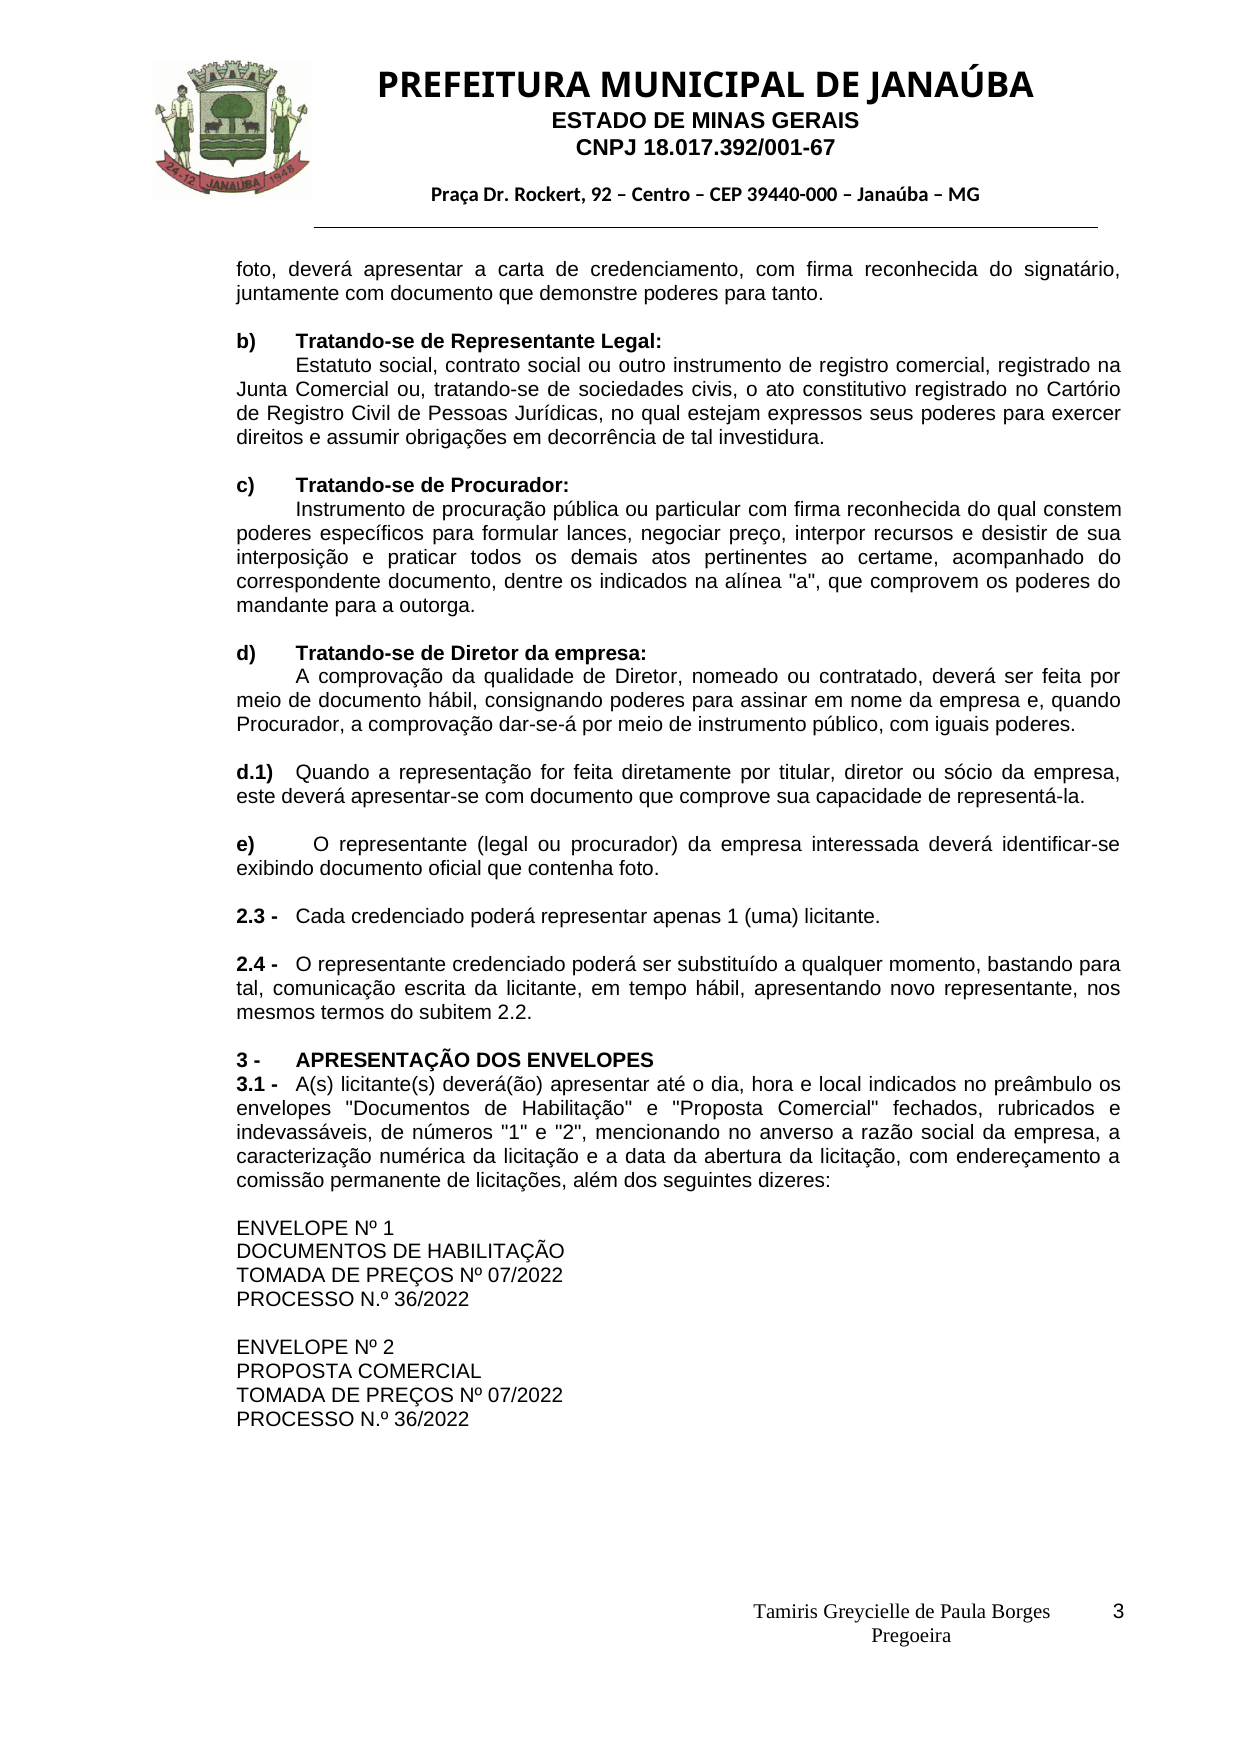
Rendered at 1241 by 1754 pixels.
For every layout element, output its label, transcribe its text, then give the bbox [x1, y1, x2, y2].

text d.1) Quando a representação for feita diretamente por titular, diretor ou sócio da empresa, este deverá apresentar-se com documento que comprove sua capacidade de representá-la. [236, 760, 1122, 808]
text A comprovação da qualidade de Diretor, nomeado ou contratado, deverá ser feita por meio de documento hábil, consignando poderes para assinar em nome da empresa e, quando Procurador, a comprovação dar-se-á por meio de instrumento público, com iguais poderes. [236, 664, 1122, 736]
text TOMADA DE PREÇOS Nº 07/2022 [236, 1383, 679, 1407]
text DOCUMENTOS DE HABILITAÇÃO [236, 1239, 679, 1263]
text Instrumento de procuração pública ou particular com firma reconhecida do qual constem poderes específicos para formular lances, negociar preço, interpor recursos e desistir de sua interposição e praticar todos os demais atos pertinentes ao certame, acompanhado do correspondente documento, dentre os indicados na alínea "a", que comprovem os poderes do mandante para a outorga. [236, 497, 1122, 616]
text PROPOSTA COMERCIAL [236, 1359, 679, 1383]
text c) Tratando-se de Procurador: [236, 473, 1122, 497]
text PROCESSO N.º 36/2022 [236, 1287, 679, 1311]
text d) Tratando-se de Diretor da empresa: [236, 640, 1122, 664]
text ENVELOPE Nº 1 [236, 1215, 679, 1239]
text 2.3 - Cada credenciado poderá representar apenas 1 (uma) licitante. [236, 904, 1122, 928]
picture [152, 59, 312, 199]
text Estatuto social, contrato social ou outro instrumento de registro comercial, registrado na Junta Comercial ou, tratando-se de sociedades civis, o ato constitutivo registrado no Cartório de Registro Civil de Pessoas Jurídicas, no qual estejam expressos seus poderes para exercer direitos e assumir obrigações em decorrência de tal investidura. [236, 353, 1122, 449]
text b) Tratando-se de Representante Legal: [236, 329, 1122, 353]
text 3.1 - A(s) licitante(s) deverá(ão) apresentar até o dia, hora e local indicados no preâmbulo os envelopes "Documentos de Habilitação" e "Proposta Comercial" fechados, rubricados e indevassáveis, de números "1" e "2", mencionando no anverso a razão social da empresa, a caracterização numérica da licitação e a data da abertura da licitação, com endereçamento a comissão permanente de licitações, além dos seguintes dizeres: [236, 1072, 1122, 1191]
text ENVELOPE Nº 2 [236, 1335, 679, 1359]
text 2.4 - O representante credenciado poderá ser substituído a qualquer momento, bastando para tal, comunicação escrita da licitante, em tempo hábil, apresentando novo representante, nos mesmos termos do subitem 2.2. [236, 952, 1122, 1024]
text PROCESSO N.º 36/2022 [236, 1407, 679, 1431]
text 3 - APRESENTAÇÃO DOS ENVELOPES [236, 1048, 1122, 1072]
text TOMADA DE PREÇOS Nº 07/2022 [236, 1263, 679, 1287]
text e) O representante (legal ou procurador) da empresa interessada deverá identificar-se exibindo documento oficial que contenha foto. [236, 832, 1122, 880]
